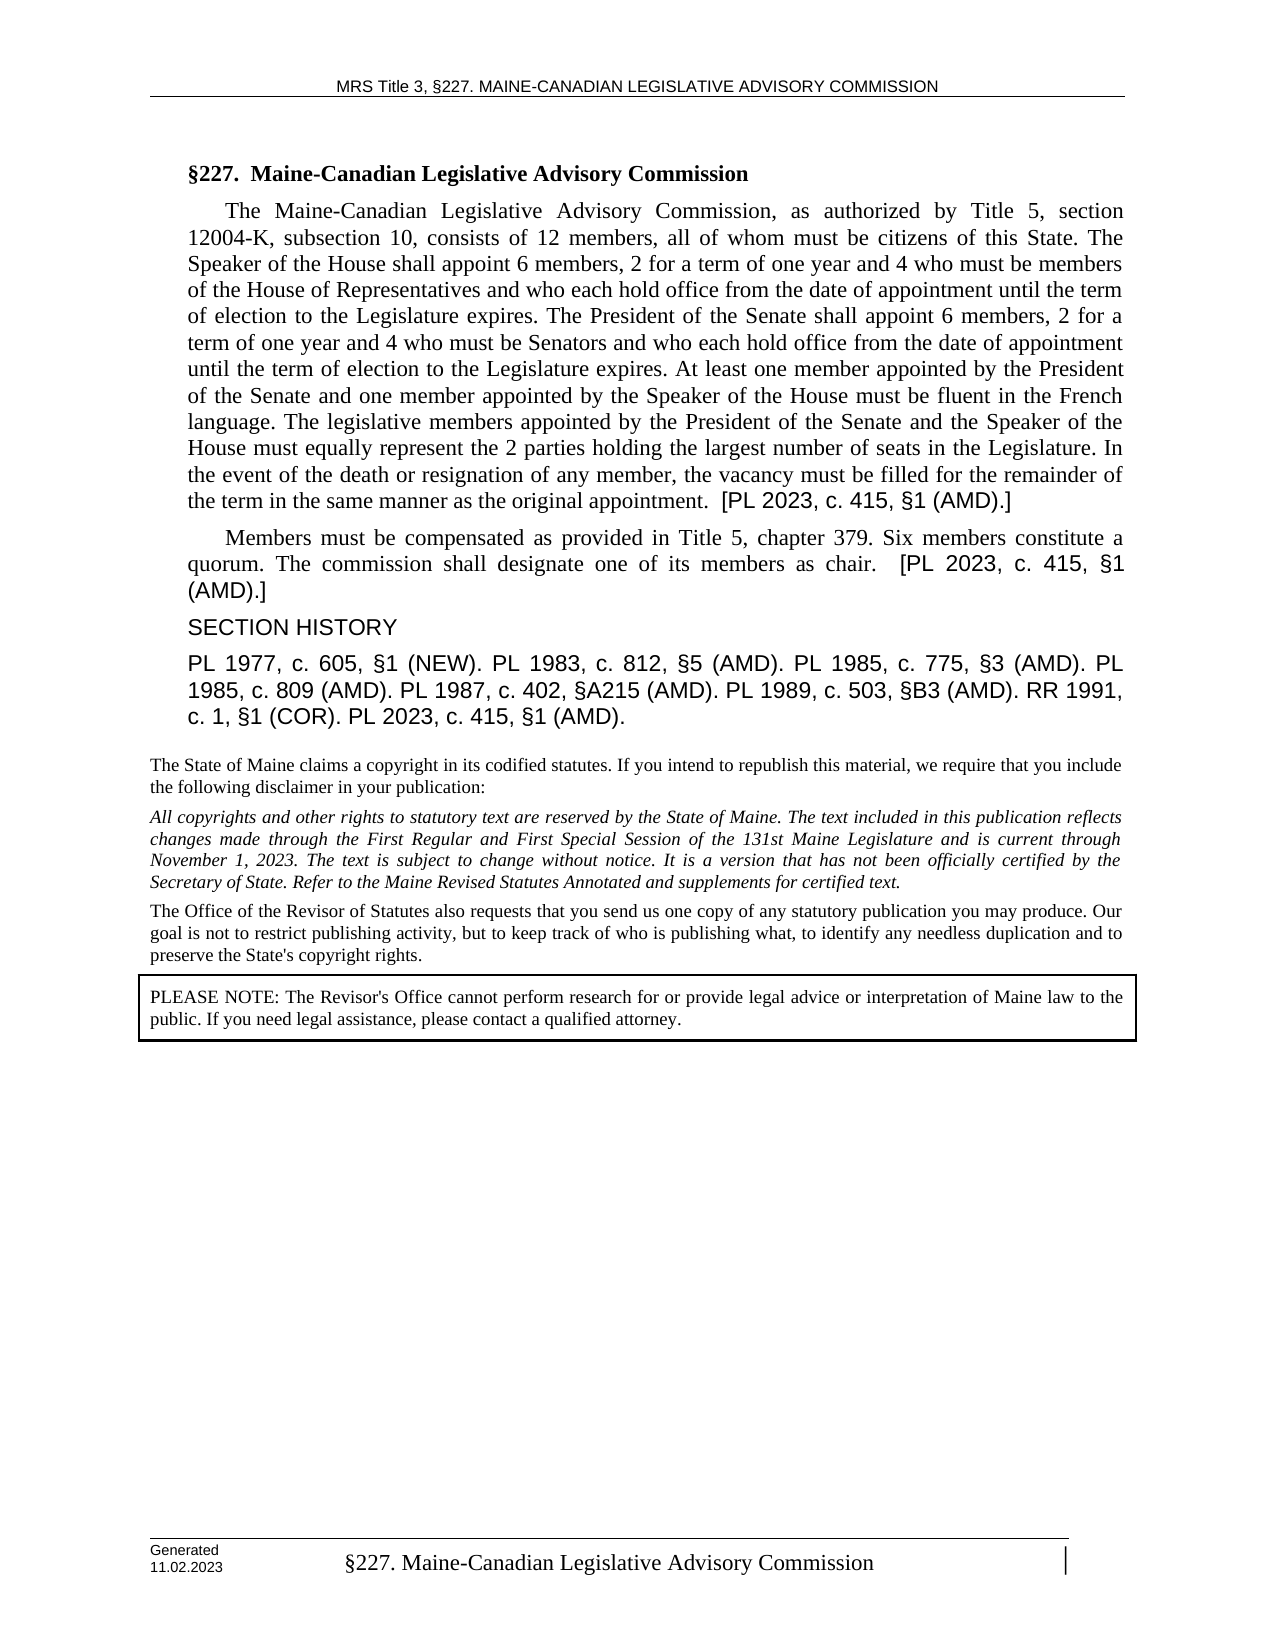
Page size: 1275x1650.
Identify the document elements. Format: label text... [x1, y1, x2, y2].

text Members must be compensated as provided in Title 5, chapter 379. Six members constitute a quorum. The commission shall designate one of its members as chair. [PL 2023, c. 415, §1 (AMD).] [187, 524, 1125, 603]
text The Office of the Revisor of Statutes also requests that you send us one copy of any statutory publication you may produce. Our goal is not to restrict publishing activity, but to keep track of who is publishing what, to identify any needless duplication and to preserve the State's copyright rights. [150, 900, 1125, 965]
text SECTION HISTORY [187, 613, 1125, 640]
text All copyrights and other rights to statutory text are reserved by the State of Maine. The text included in this publication reflects changes made through the First Regular and First Special Session of the 131st Maine Legislature and is current through November 1, 2023 . The text is subject to change without notice. It is a version that has not been officially certified by the Secretary of State. Refer to the Maine Revised Statutes Annotated and supplements for certified text. [150, 806, 1125, 892]
text The Maine-Canadian Legislative Advisory Commission, as authorized by Title 5, section 12004‑K, subsection 10, consists of 12 members, all of whom must be citizens of this State. The Speaker of the House shall appoint 6 members, 2 for a term of one year and 4 who must be members of the House of Representatives and who each hold office from the date of appointment until the term of election to the Legislature expires. The President of the Senate shall appoint 6 members, 2 for a term of one year and 4 who must be Senators and who each hold office from the date of appointment until the term of election to the Legislature expires. At least one member appointed by the President of the Senate and one member appointed by the Speaker of the House must be fluent in the French language. The legislative members appointed by the President of the Senate and the Speaker of the House must equally represent the 2 parties holding the largest number of seats in the Legislature. In the event of the death or resignation of any member, the vacancy must be filled for the remainder of the term in the same manner as the original appointment. [PL 2023, c. 415, §1 (AMD).] [187, 197, 1125, 513]
text The State of Maine claims a copyright in its codified statutes. If you intend to republish this material, we require that you include the following disclaimer in your publication: [150, 754, 1125, 797]
text PLEASE NOTE: The Revisor's Office cannot perform research for or provide legal advice or interpretation of Maine law to the public. If you need legal assistance, please contact a qualified attorney. [140, 976, 1135, 1039]
text PL 1977, c. 605, §1 (NEW). PL 1983, c. 812, §5 (AMD). PL 1985, c. 775, §3 (AMD). PL 1985, c. 809 (AMD). PL 1987, c. 402, §A215 (AMD). PL 1989, c. 503, §B3 (AMD). RR 1991, c. 1, §1 (COR). PL 2023, c. 415, §1 (AMD). [187, 650, 1125, 729]
text §227. Maine-Canadian Legislative Advisory Commission [187, 160, 1125, 187]
